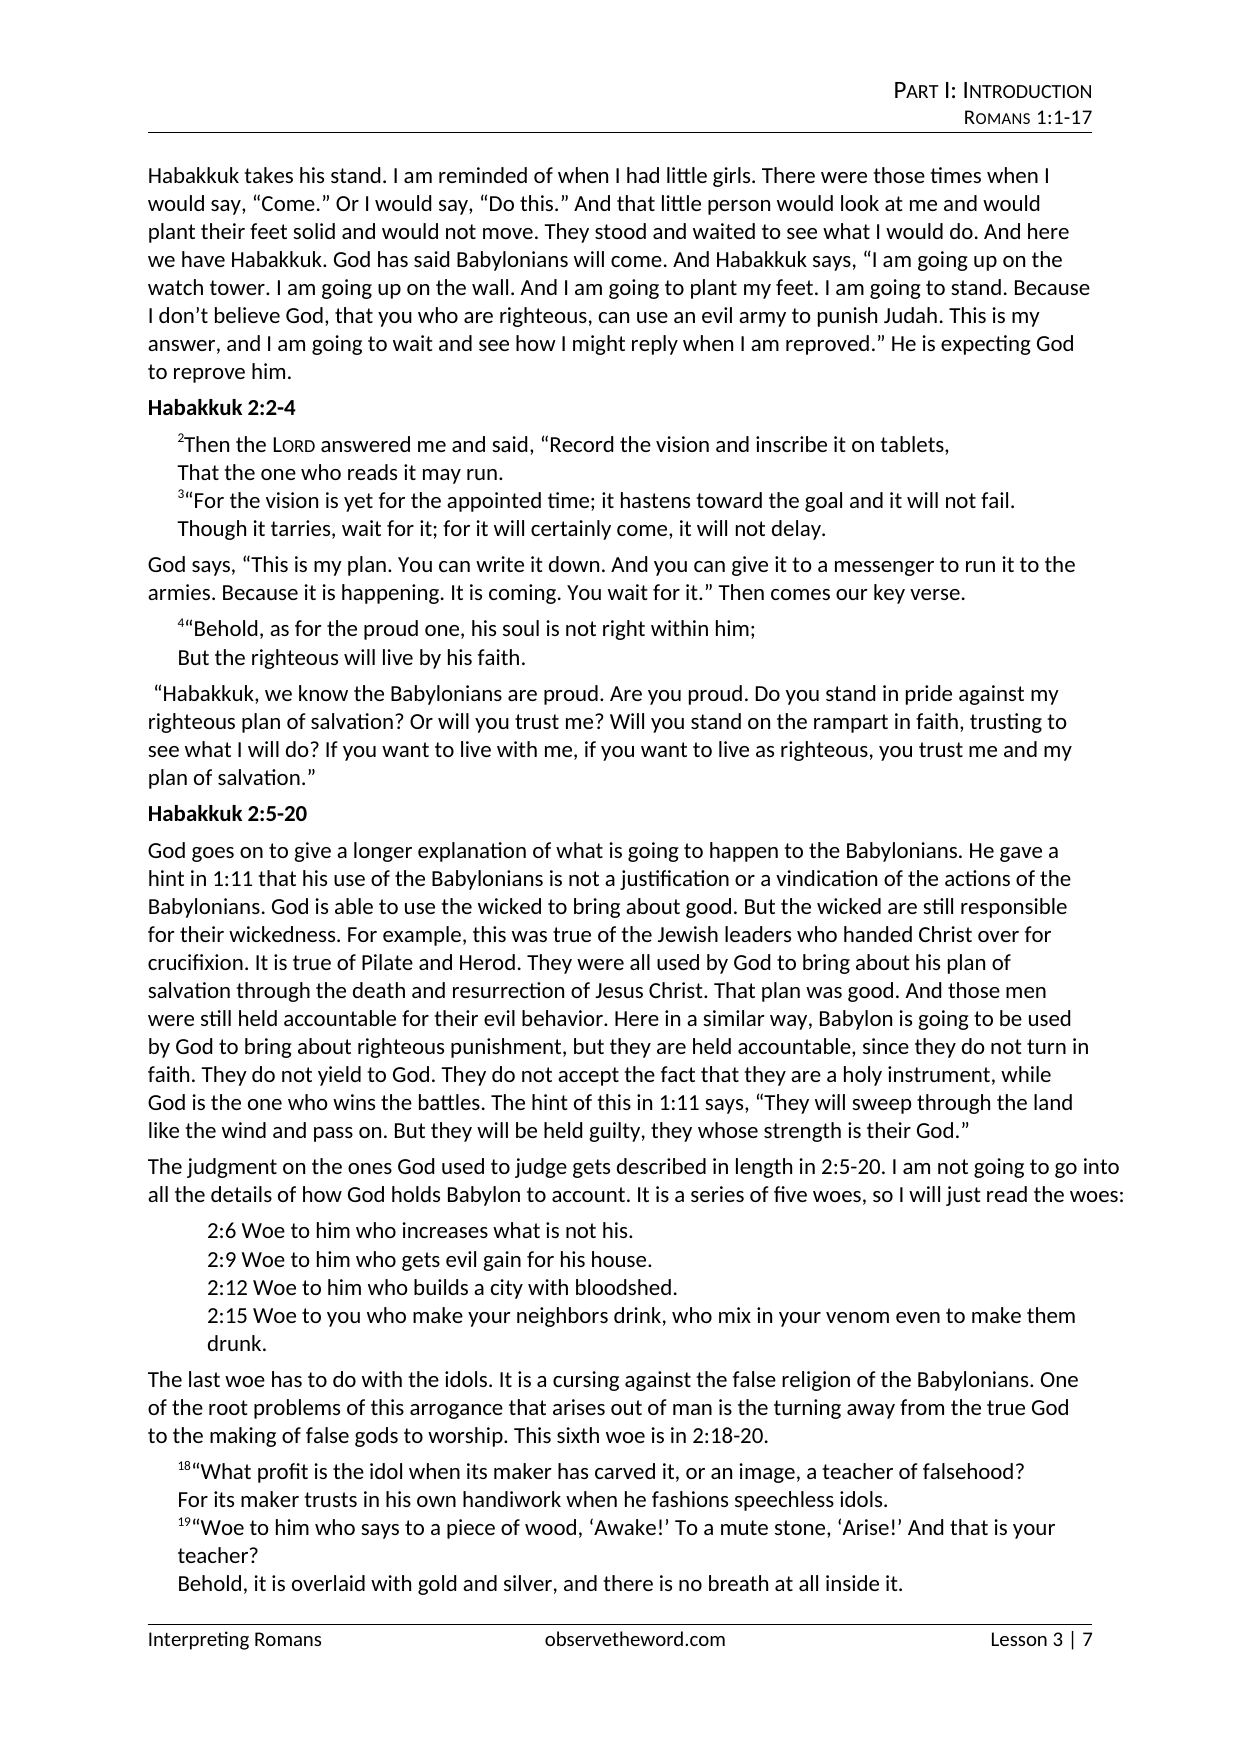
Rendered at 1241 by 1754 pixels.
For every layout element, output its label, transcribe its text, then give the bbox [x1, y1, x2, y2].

text 2:9 Woe to him who gets evil gain for his house. [207, 1245, 1092, 1273]
text Habakkuk 2:5-20 [148, 799, 1092, 827]
text 19“Woe to him who says to a piece of wood, ‘Awake!’ To a mute stone, ‘Arise!’ And that is your teacher? [177, 1513, 1093, 1569]
text The judgment on the ones God used to judge gets described in length in 2:5-20. I am not going to go into all the details of how God holds Babylon to account. It is a series of five woes, so I will just read the woes: [148, 1152, 1137, 1208]
text 2:15 Woe to you who make your neighbors drink, who mix in your venom even to make them drunk. [207, 1301, 1137, 1357]
text Habakkuk takes his stand. I am reminded of when I had little girls. There were those times when I would say, “Come.” Or I would say, “Do this.” And that little person would look at me and would plant their feet solid and would not move. They stood and waited to see what I would do. And here we have Habakkuk. God has said Babylonians will come. And Habakkuk says, “I am going up on the watch tower. I am going up on the wall. And I am going to plant my feet. I am going to stand. Because I don’t believe God, that you who are righteous, can use an evil army to punish Judah. This is my answer, and I am going to wait and see how I might reply when I am reproved.” He is expecting God to reprove him. [148, 161, 1092, 385]
text The last woe has to do with the idols. It is a cursing against the false religion of the Babylonians. One of the root problems of this arrogance that arises out of man is the turning away from the true God to the making of false gods to worship. This sixth woe is in 2:18-20. [148, 1365, 1092, 1449]
text Behold, it is overlaid with gold and silver, and there is no breath at all inside it. [177, 1569, 1092, 1598]
text “Habakkuk, we know the Babylonians are proud. Are you proud. Do you stand in pride against my righteous plan of salvation? Or will you trust me? Will you stand on the rampart in faith, trusting to see what I will do? If you want to live with me, if you want to live as righteous, you trust me and my plan of salvation.” [148, 679, 1092, 791]
text Habakkuk 2:2-4 [148, 393, 1092, 421]
text Though it tarries, wait for it; for it will certainly come, it will not delay. [177, 514, 1092, 542]
text For its maker trusts in his own handiwork when he fashions speechless idols. [177, 1486, 1092, 1513]
text 2Then the Lord answered me and said, “Record the vision and inscribe it on tablets, [177, 430, 1092, 458]
text 18“What profit is the idol when its maker has carved it, or an image, a teacher of falsehood? [177, 1457, 1092, 1486]
text 4“Behold, as for the proud one, his soul is not right within him; [177, 614, 1092, 643]
text God goes on to give a longer explanation of what is going to happen to the Babylonians. He gave a hint in 1:11 that his use of the Babylonians is not a justification or a vindication of the actions of the Babylonians. God is able to use the wicked to bring about good. But the wicked are still responsible for their wickedness. For example, this was true of the Jewish leaders who handed Christ over for crucifixion. It is true of Pilate and Herod. They were all used by God to bring about his plan of salvation through the death and resurrection of Jesus Christ. That plan was good. And those men were still held accountable for their evil behavior. Here in a similar way, Babylon is going to be used by God to bring about righteous punishment, but they are held accountable, since they do not turn in faith. They do not yield to God. They do not accept the fact that they are a holy instrument, while God is the one who wins the battles. The hint of this in 1:11 says, “They will sweep through the land like the wind and pass on. But they will be held guilty, they whose strength is their God.” [148, 836, 1092, 1144]
text But the righteous will live by his faith. [177, 643, 1092, 671]
text 2:6 Woe to him who increases what is not his. [207, 1217, 1092, 1245]
text 3“For the vision is yet for the appointed time; it hastens toward the goal and it will not fail. [177, 486, 1092, 514]
text That the one who reads it may run. [177, 458, 1092, 486]
text God says, “This is my plan. You can write it down. And you can give it to a messenger to run it to the armies. Because it is happening. It is coming. You wait for it.” Then comes our key verse. [148, 550, 1092, 606]
text 2:12 Woe to him who builds a city with bloodshed. [207, 1273, 1092, 1301]
